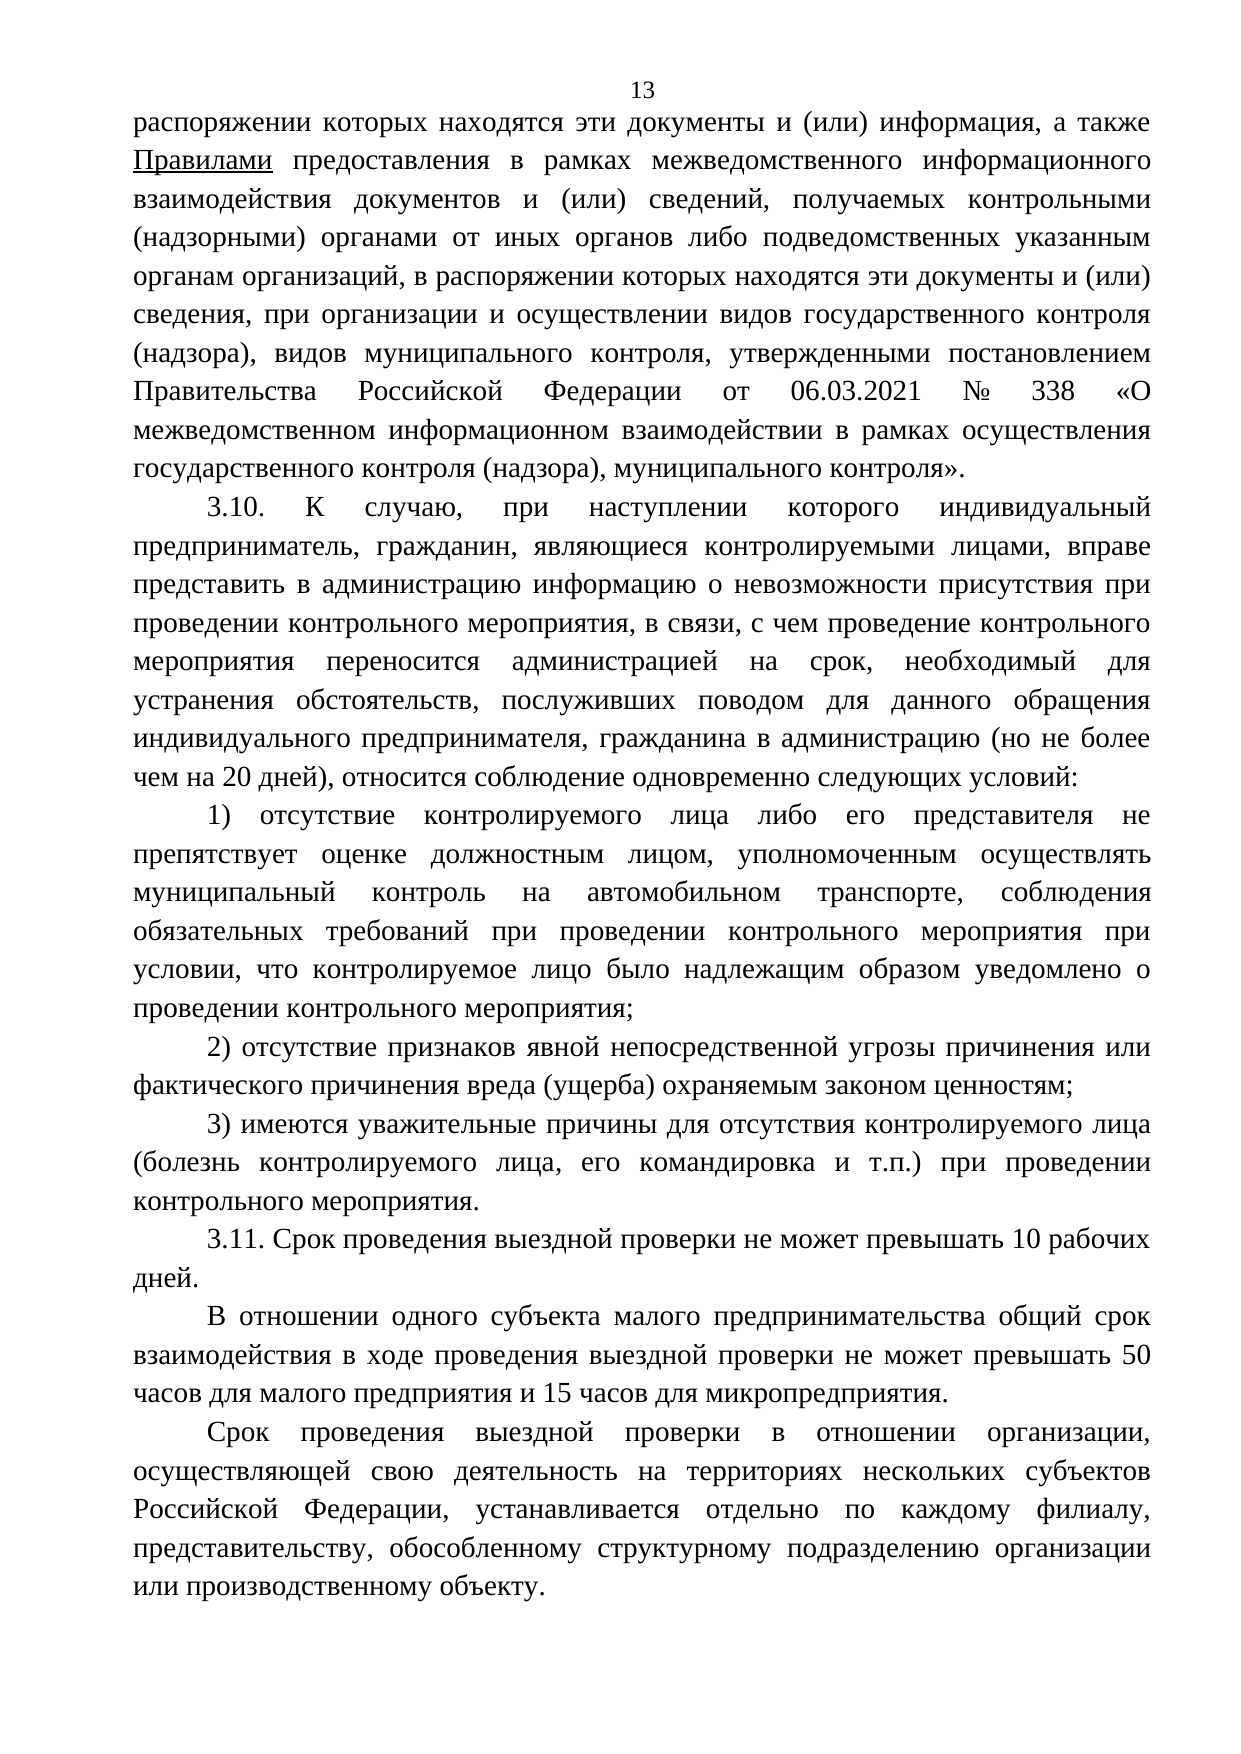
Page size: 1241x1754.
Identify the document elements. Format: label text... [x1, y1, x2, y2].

text 1) отсутствие контролируемого лица либо его представителя не препятствует оценке должностным лицом, уполномоченным осуществлять муниципальный контроль на автомобильном транспорте, соблюдения обязательных требований при проведении контрольного мероприятия при условии, что контролируемое лицо было надлежащим образом уведомлено о проведении контрольного мероприятия; [133, 797, 1152, 913]
text 3.11. Срок проведения выездной проверки не может превышать 10 рабочих дней. [133, 1221, 1152, 1293]
text 3.10. К случаю, при наступлении которого индивидуальный предприниматель, гражданин, являющиеся контролируемыми лицами, вправе представить в администрацию информацию о невозможности присутствия при проведении контрольного мероприятия, в связи, с чем проведение контрольного мероприятия переносится администрацией на срок, необходимый для устранения обстоятельств, послуживших поводом для данного обращения индивидуального предпринимателя, гражданина в администрацию (но не более чем на 20 дней), относится соблюдение одновременно следующих условий: [133, 754, 1152, 792]
text Срок проведения выездной проверки в отношении организации, осуществляющей свою деятельность на территориях нескольких субъектов Российской Федерации, устанавливается отдельно по каждому филиалу, представительству, обособленному структурному подразделению организации или производственному объекту. [133, 1414, 1152, 1602]
text 1) отсутствие контролируемого лица либо его представителя не препятствует оценке должностным лицом, уполномоченным осуществлять муниципальный контроль на автомобильном транспорте, соблюдения обязательных требований при проведении контрольного мероприятия при условии, что контролируемое лицо было надлежащим образом уведомлено о проведении контрольного мероприятия; [133, 985, 1152, 1024]
text 3) имеются уважительные причины для отсутствия контролируемого лица (болезнь контролируемого лица, его командировка и т.п.) при проведении контрольного мероприятия. [133, 1106, 1152, 1216]
text 3.10. К случаю, при наступлении которого индивидуальный предприниматель, гражданин, являющиеся контролируемыми лицами, вправе представить в администрацию информацию о невозможности присутствия при проведении контрольного мероприятия, в связи, с чем проведение контрольного мероприятия переносится администрацией на срок, необходимый для устранения обстоятельств, послуживших поводом для данного обращения индивидуального предпринимателя, гражданина в администрацию (но не более чем на 20 дней), относится соблюдение одновременно следующих условий: [133, 489, 1152, 528]
text 2) отсутствие признаков явной непосредственной угрозы причинения или фактического причинения вреда (ущерба) охраняемым законом ценностям; [133, 1029, 1152, 1101]
text В отношении одного субъекта малого предпринимательства общий срок взаимодействия в ходе проведения выездной проверки не может превышать 50 часов для малого предприятия и 15 часов для микропредприятия. [133, 1298, 1152, 1409]
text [133, 137, 1152, 484]
